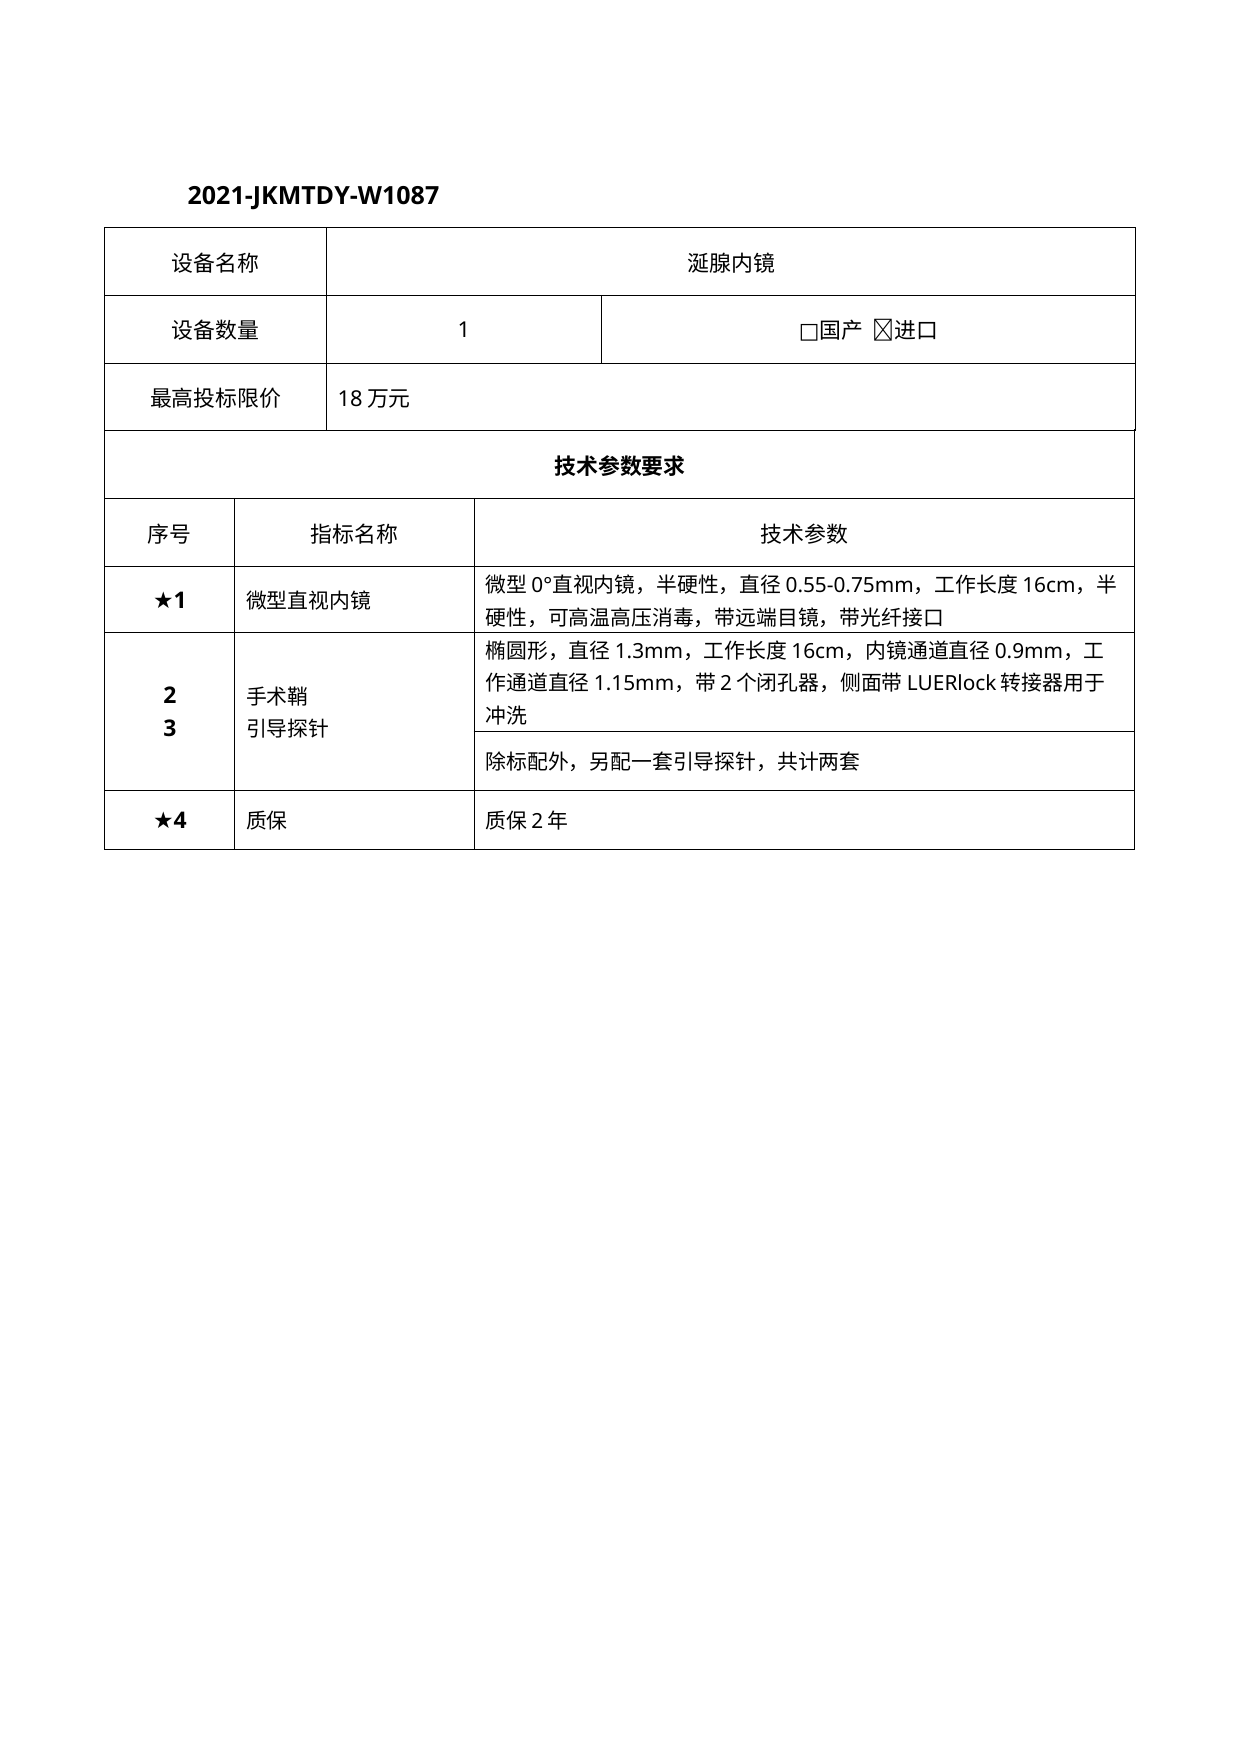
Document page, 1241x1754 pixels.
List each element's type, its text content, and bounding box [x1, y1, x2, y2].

table_cell 手术鞘 引导探针 [235, 633, 474, 790]
table_cell 技术参数 [475, 499, 1134, 566]
table_cell 除标配外，另配一套引导探针，共计两套 [475, 732, 1134, 790]
table_cell 质保2年 [475, 791, 1134, 849]
table_header 涎腺内镜 [327, 228, 1135, 295]
table_cell 技术参数要求 [105, 431, 1134, 498]
table_cell ★4 [105, 791, 234, 849]
table_cell 微型直视内镜 [235, 567, 474, 632]
table_cell 设备数量 [105, 296, 326, 363]
table_cell 质保 [235, 791, 474, 849]
table_cell 序号 [105, 499, 234, 566]
table_cell □国产 进口 [602, 296, 1135, 363]
table_cell 1 [327, 296, 601, 363]
table_cell ★1 [105, 567, 234, 632]
table_cell 微型0°直视内镜，半硬性，直径0.55-0.75mm，工作长度16cm，半硬性，可高温高压消毒，带远端目镜，带光纤接口 [475, 567, 1134, 632]
table_cell 最高投标限价 [105, 364, 326, 430]
text 2021-JKMTDY-W1087 [187, 162, 1053, 227]
table_cell 2 3 [105, 633, 234, 790]
table_cell 指标名称 [235, 499, 474, 566]
table_cell 椭圆形，直径1.3mm，工作长度16cm，内镜通道直径0.9mm，工作通道直径1.15mm，带2个闭孔器，侧面带LUERlock转接器用于冲洗 [475, 633, 1134, 731]
table_header 设备名称 [105, 228, 326, 295]
table_cell 18万元 [327, 364, 1135, 430]
